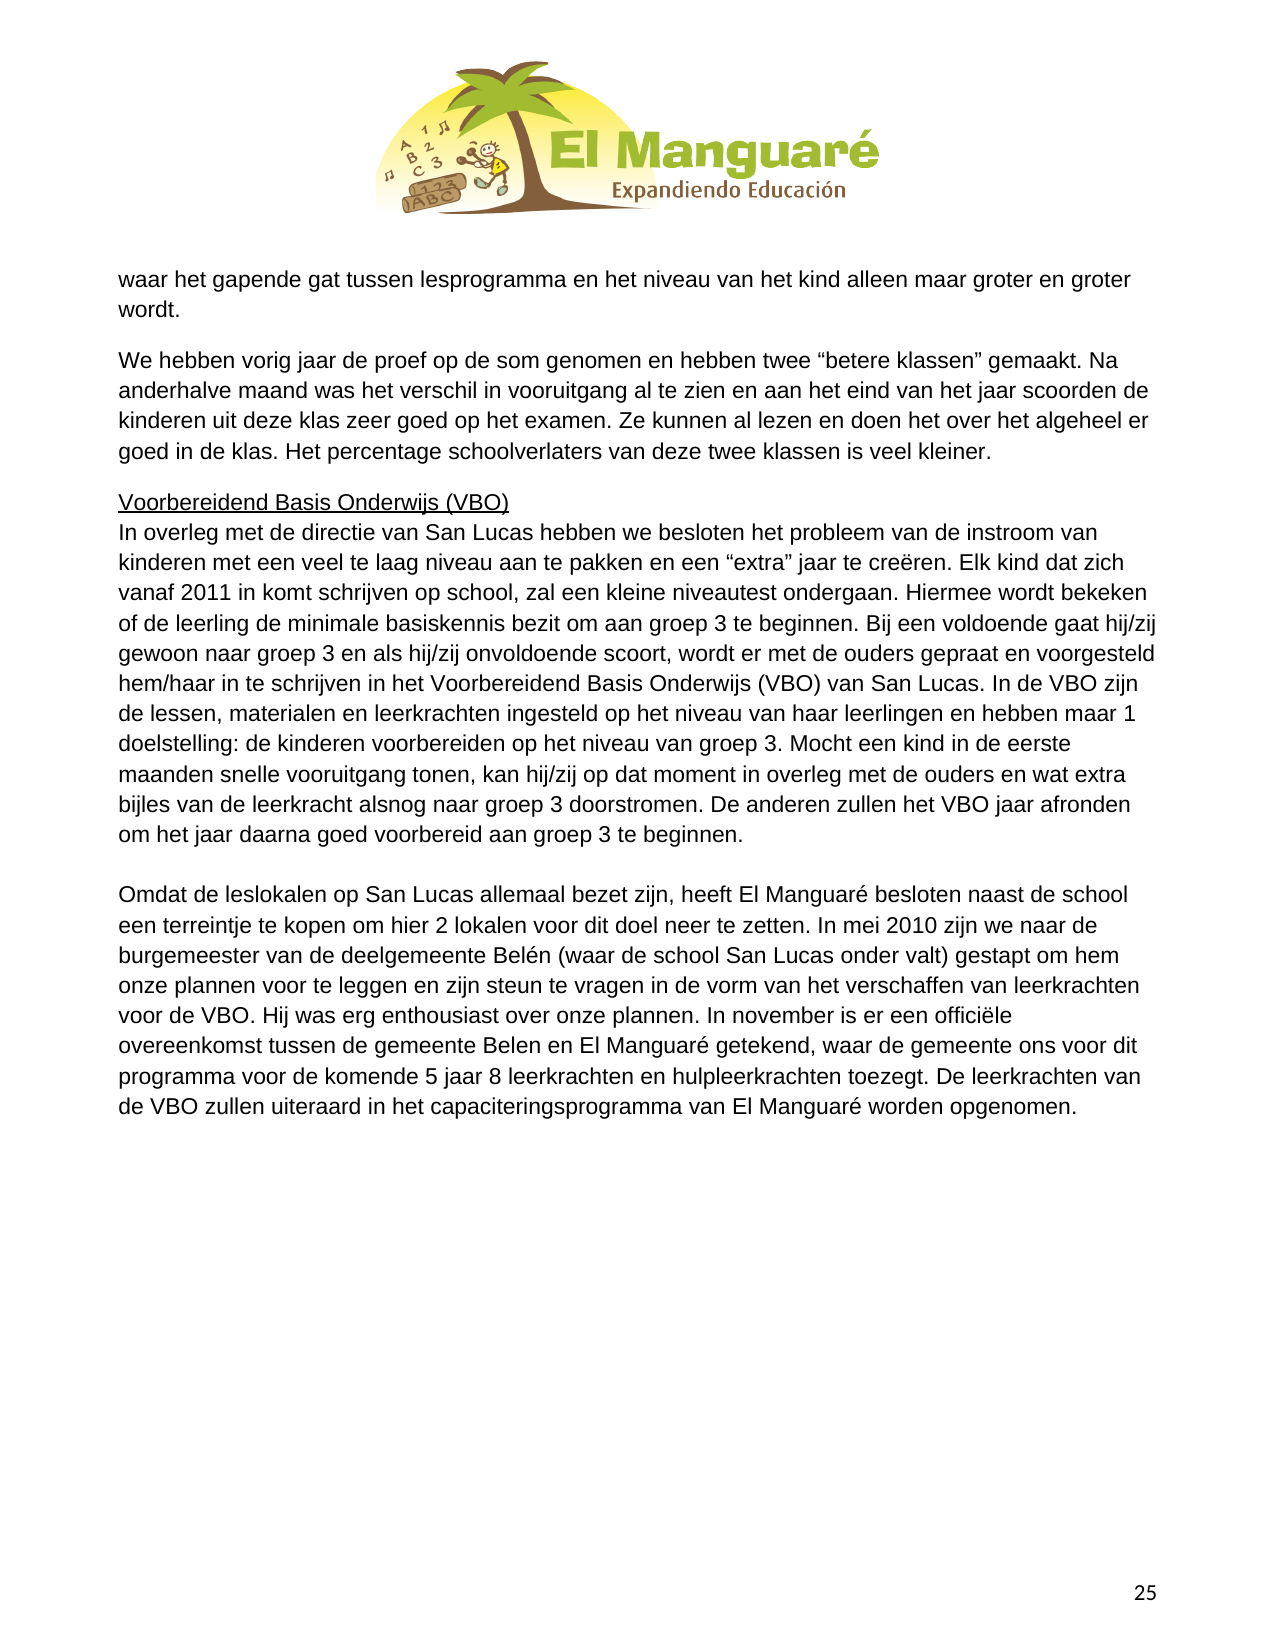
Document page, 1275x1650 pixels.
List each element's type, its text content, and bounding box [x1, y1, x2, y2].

list Voorbereidend Basis Onderwijs (VBO) [118, 489, 1157, 515]
text We hebben vorig jaar de proef op de som genomen en hebben twee “betere klassen” gemaakt. Na anderhalve maand was het verschil in vooruitgang al te zien en aan het eind van het jaar scoorden de kinderen uit deze klas zeer goed op het examen. Ze kunnen al lezen en doen het over het algeheel er goed in de klas. Het percentage schoolverlaters van deze twee klassen is veel kleiner. [118, 347, 1157, 464]
list Omdat de leslokalen op San Lucas allemaal bezet zijn, heeft El Manguaré besloten naast de school een terreintje te kopen om hier 2 lokalen voor dit doel neer te zetten. In mei 2010 zijn we naar de burgemeester van de deelgemeente Belén (waar de school San Lucas onder valt) gestapt om hem onze plannen voor te leggen en zijn steun te vragen in de vorm van het verschaffen van leerkrachten voor de VBO. Hij was erg enthousiast over onze plannen. In november is er een officiële overeenkomst tussen de gemeente Belen en El Manguaré getekend, waar de gemeente ons voor dit programma voor de komende 5 jaar 8 leerkrachten en hulpleerkrachten toezegt. De leerkrachten van de VBO zullen uiteraard in het capaciteringsprogramma van El Manguaré worden opgenomen. [118, 881, 1157, 1119]
picture [375, 29, 900, 238]
list In overleg met de directie van San Lucas hebben we besloten het probleem van de instroom van kinderen met een veel te laag niveau aan te pakken en een “extra” jaar te creëren. Elk kind dat zich vanaf 2011 in komt schrijven op school, zal een kleine niveautest ondergaan. Hiermee wordt bekeken of de leerling de minimale basiskennis bezit om aan groep 3 te beginnen. Bij een voldoende gaat hij/zij gewoon naar groep 3 en als hij/zij onvoldoende scoort, wordt er met de ouders gepraat en voorgesteld hem/haar in te schrijven in het Voorbereidend Basis Onderwijs (VBO) van San Lucas. In de VBO zijn de lessen, materialen en leerkrachten ingesteld op het niveau van haar leerlingen en hebben maar 1 doelstelling: de kinderen voorbereiden op het niveau van groep 3. Mocht een kind in de eerste maanden snelle vooruitgang tonen, kan hij/zij op dat moment in overleg met de ouders en wat extra bijles van de leerkracht alsnog naar groep 3 doorstromen. De anderen zullen het VBO jaar afronden om het jaar daarna goed voorbereid aan groep 3 te beginnen. [118, 519, 1157, 847]
